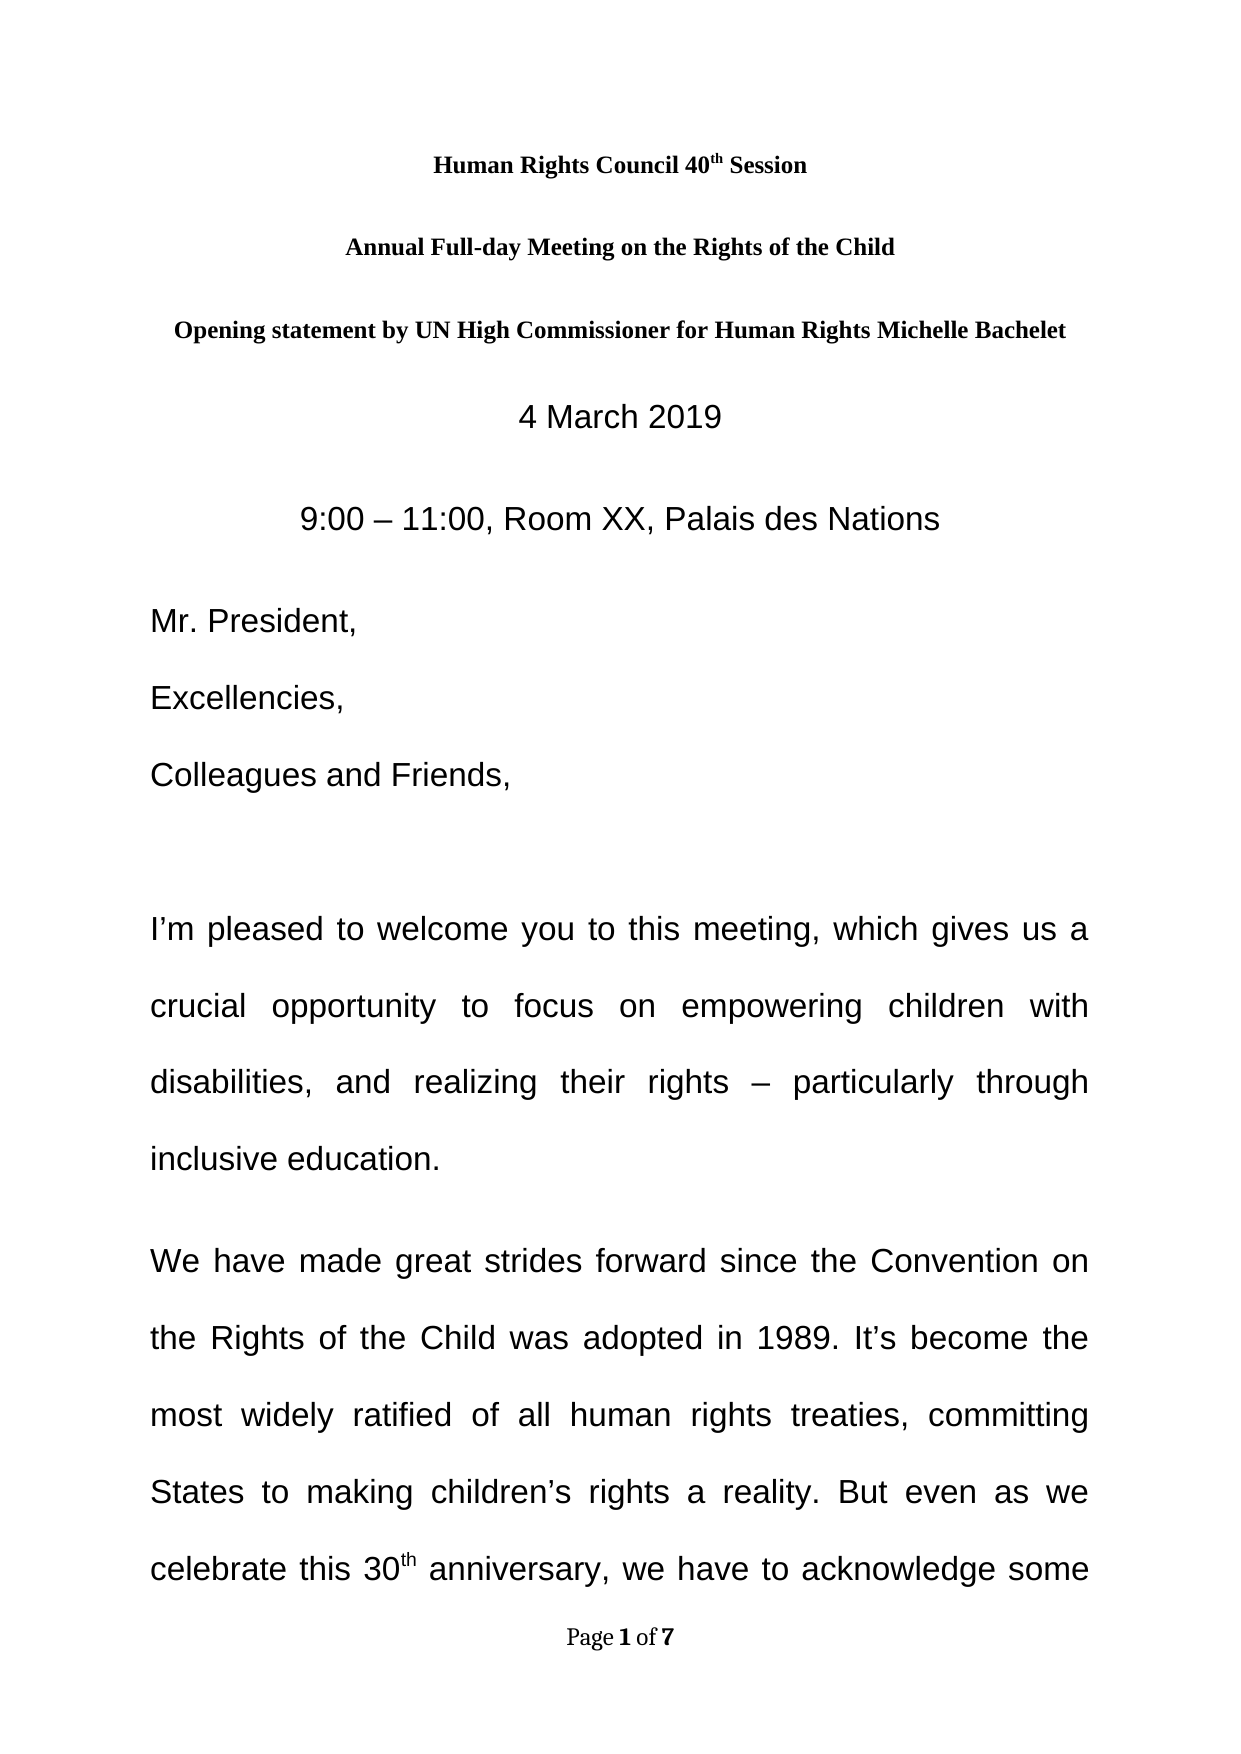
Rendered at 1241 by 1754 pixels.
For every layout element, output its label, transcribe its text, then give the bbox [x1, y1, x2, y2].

text Annual Full-day Meeting on the Rights of the Child [150, 232, 1090, 261]
text 4 March 2019 [150, 397, 1090, 436]
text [150, 1241, 1090, 1587]
text I’m pleased to welcome you to this meeting, which gives us a crucial opportunity to focus on empowering children with disabilities, and realizing their rights – particularly through inclusive education. [150, 909, 1090, 1178]
text 9:00 – 11:00, Room XX, Palais des Nations [150, 499, 1090, 538]
text Excellencies, [150, 678, 1090, 717]
text Opening statement by UN High Commissioner for Human Rights Michelle Bachelet [150, 315, 1090, 344]
text Human Rights Council 40th Session [150, 150, 1090, 179]
text Mr. President, [150, 601, 1090, 640]
text Colleagues and Friends, [150, 755, 1090, 793]
